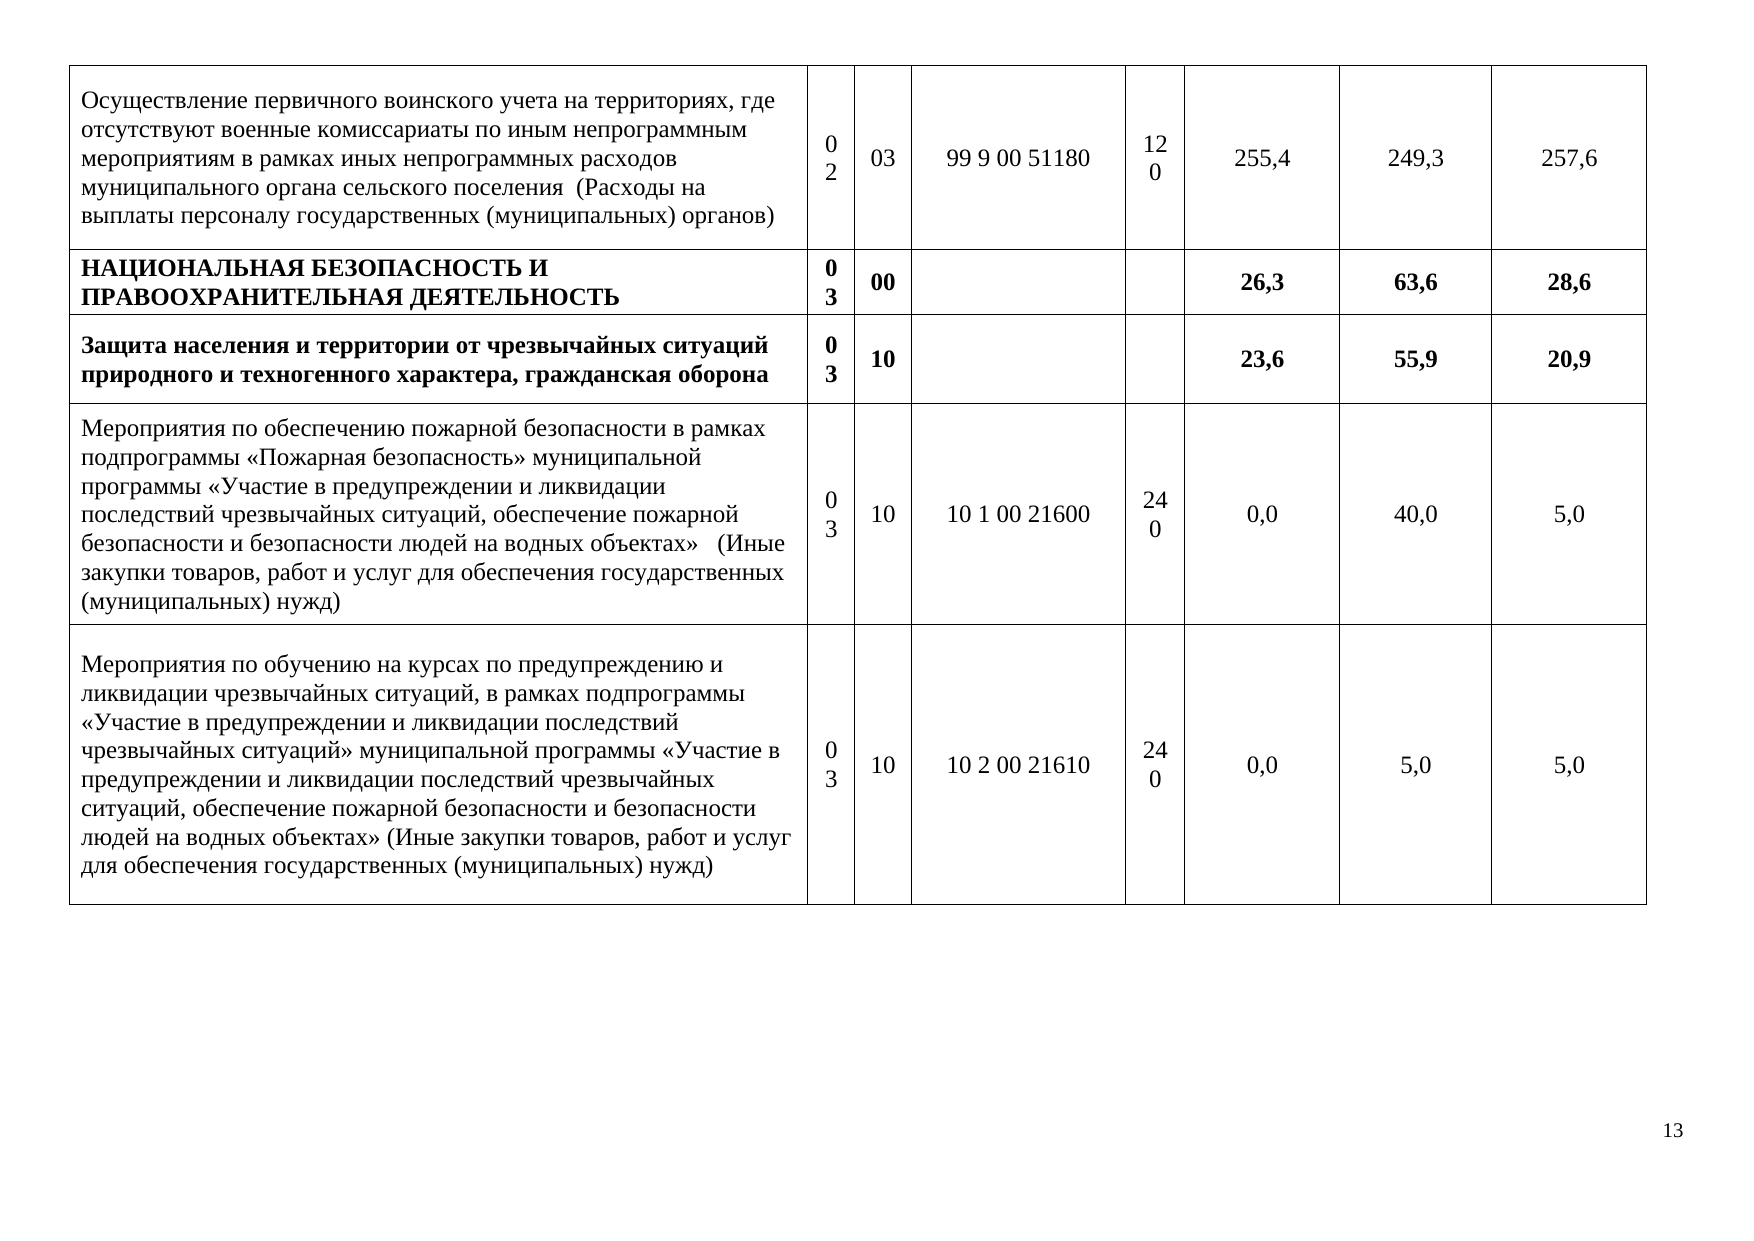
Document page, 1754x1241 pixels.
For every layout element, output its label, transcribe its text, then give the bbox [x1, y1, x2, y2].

table_cell 26,3 [1185, 250, 1339, 314]
table_cell 255,4 [1185, 66, 1339, 249]
table_cell [912, 315, 1125, 403]
table_cell 28,6 [1492, 250, 1646, 314]
table_cell 257,6 [1492, 66, 1646, 249]
table_cell 03 [808, 625, 854, 904]
table_cell 5,0 [1492, 404, 1646, 624]
table_cell 0,0 [1185, 404, 1339, 624]
table_cell 10 2 00 21610 [912, 625, 1125, 904]
table_cell 63,6 [1340, 250, 1491, 314]
table_cell [1126, 250, 1184, 314]
table_cell Осуществление первичного воинского учета на территориях, где отсутствуют военные комиссариаты по иным непрограммным мероприятиям в рамках иных непрограммных расходов муниципального органа сельского поселения (Расходы на выплаты персоналу государственных (муниципальных) органов) [70, 66, 807, 249]
table_cell 03 [808, 404, 854, 624]
table_cell 5,0 [1340, 625, 1491, 904]
table_cell 03 [855, 66, 911, 249]
table_cell [912, 250, 1125, 314]
table_cell 55,9 [1340, 315, 1491, 403]
table_cell Мероприятия по обучению на курсах по предупреждению и ликвидации чрезвычайных ситуаций, в рамках подпрограммы «Участие в предупреждении и ликвидации последствий чрезвычайных ситуаций» муниципальной программы «Участие в предупреждении и ликвидации последствий чрезвычайных ситуаций, обеспечение пожарной безопасности и безопасности людей на водных объектах» (Иные закупки товаров, работ и услуг для обеспечения государственных (муниципальных) нужд) [70, 625, 807, 904]
table_cell 240 [1126, 404, 1184, 624]
table_cell 0,0 [1185, 625, 1339, 904]
table_cell 10 [855, 404, 911, 624]
table_cell 240 [1126, 625, 1184, 904]
table_cell 23,6 [1185, 315, 1339, 403]
table_cell 40,0 [1340, 404, 1491, 624]
table_cell 03 [808, 315, 854, 403]
table_cell 10 [855, 625, 911, 904]
table_cell 00 [855, 250, 911, 314]
table_cell 02 [808, 66, 854, 249]
table_cell 120 [1126, 66, 1184, 249]
table_cell 03 [808, 250, 854, 314]
table_cell 99 9 00 51180 [912, 66, 1125, 249]
table_cell 10 [855, 315, 911, 403]
table_cell НАЦИОНАЛЬНАЯ БЕЗОПАСНОСТЬ И ПРАВООХРАНИТЕЛЬНАЯ ДЕЯТЕЛЬНОСТЬ [70, 250, 807, 314]
table_cell [1126, 315, 1184, 403]
table_cell 249,3 [1340, 66, 1491, 249]
table_cell 5,0 [1492, 625, 1646, 904]
table_cell 10 1 00 21600 [912, 404, 1125, 624]
table_cell 20,9 [1492, 315, 1646, 403]
table_cell Мероприятия по обеспечению пожарной безопасности в рамках подпрограммы «Пожарная безопасность» муниципальной программы «Участие в предупреждении и ликвидации последствий чрезвычайных ситуаций, обеспечение пожарной безопасности и безопасности людей на водных объектах» (Иные закупки товаров, работ и услуг для обеспечения государственных (муниципальных) нужд) [70, 404, 807, 624]
table_cell Защита населения и территории от чрезвычайных ситуаций природного и техногенного характера, гражданская оборона [70, 315, 807, 403]
